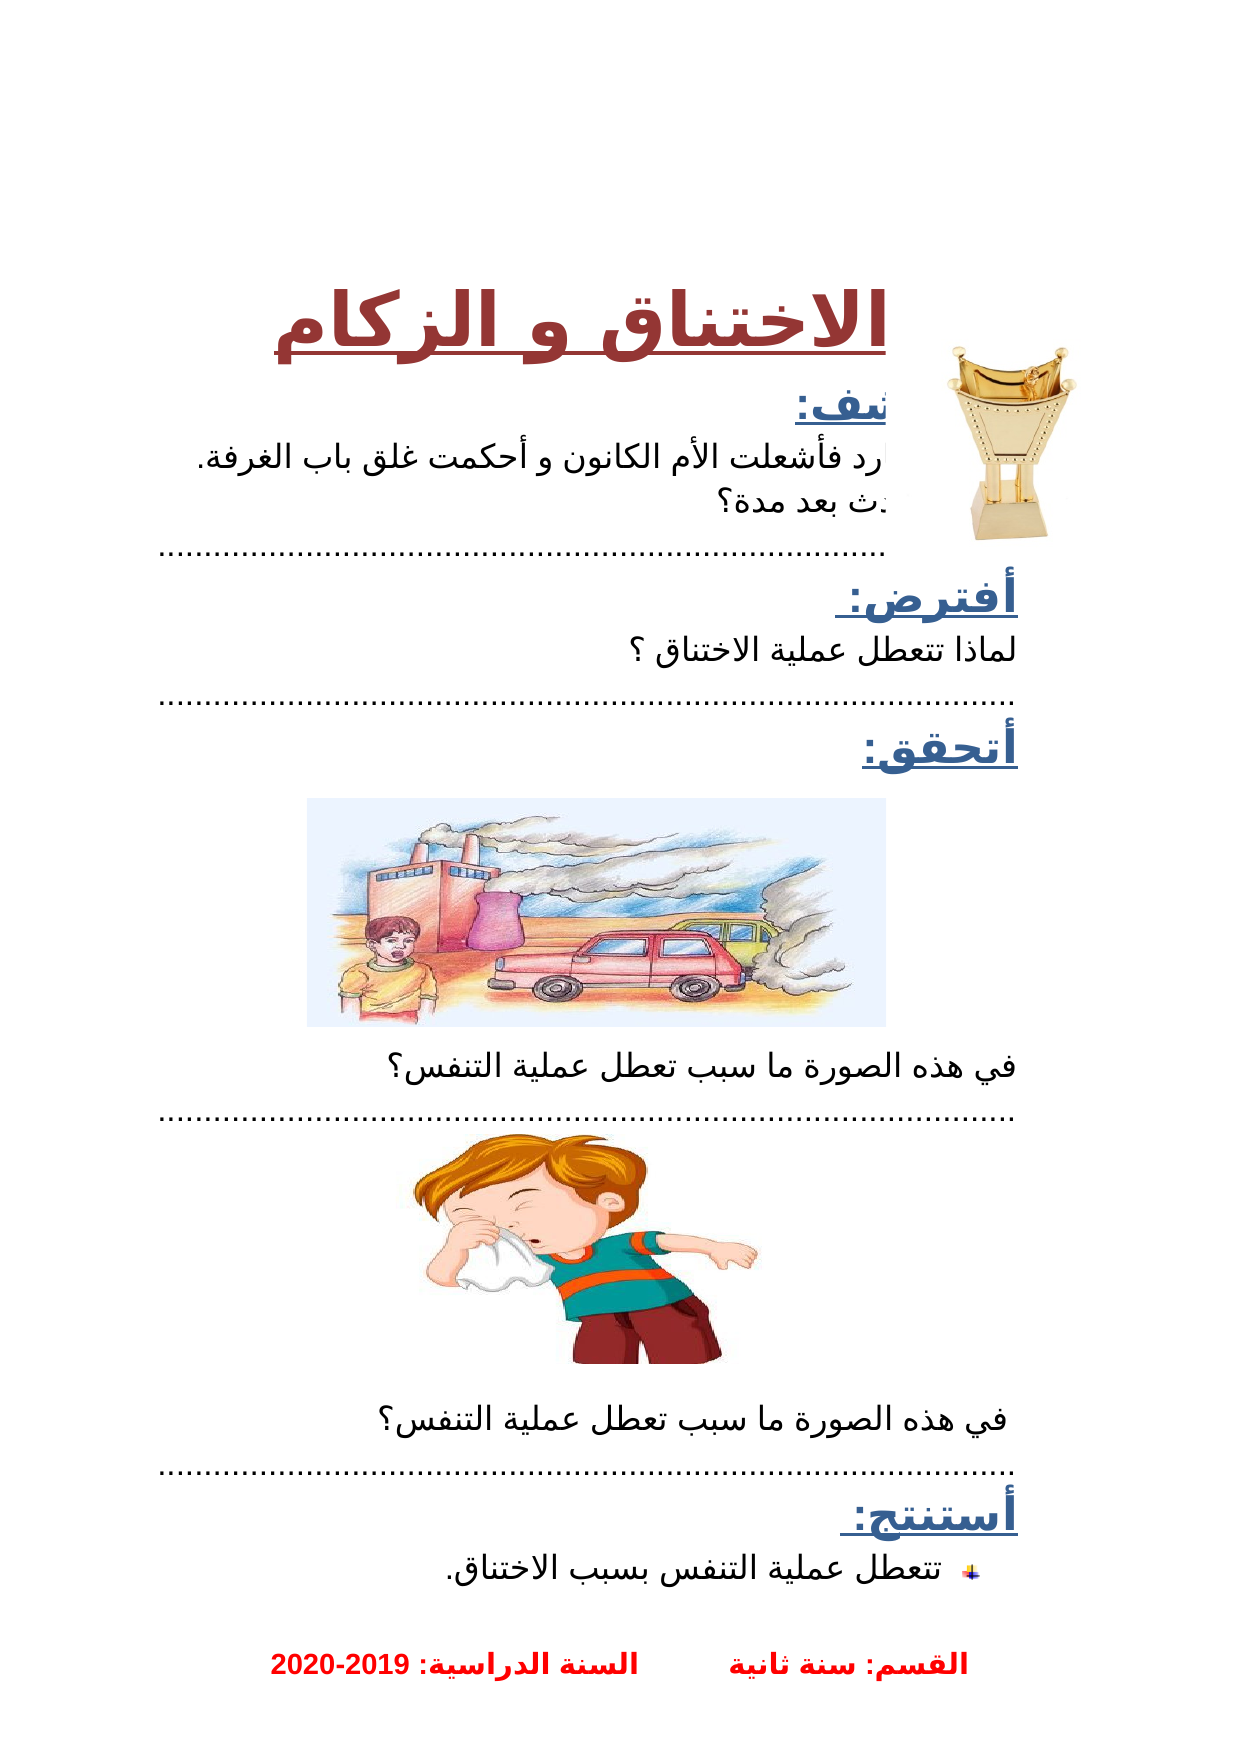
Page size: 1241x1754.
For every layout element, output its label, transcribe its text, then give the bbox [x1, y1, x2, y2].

picture [282, 1134, 926, 1364]
list أستكشف: [148, 377, 885, 429]
list في هذه الصورة ما سبب تعطل عملية التنفس؟ [148, 1399, 1018, 1438]
list ............................................................................................. [148, 1444, 1018, 1482]
picture [306, 798, 887, 1027]
picture [885, 328, 1134, 562]
list في هذه الصورة ما سبب تعطل عملية التنفس؟ [148, 1046, 1018, 1084]
list أفترض: [148, 570, 1018, 622]
list تتعطل عملية التنفس بسبب الاختناق. [148, 1548, 980, 1587]
picture [962, 1563, 980, 1580]
list لماذا تتعطل عملية الاختناق ؟ [148, 630, 1018, 669]
list ماذا سيحدث بعد مدة؟ [148, 481, 885, 520]
list ............................................................................................. أتحقق: [148, 674, 1018, 773]
list ............................................................................................. [148, 1090, 1018, 1129]
list ............................................................................................. [148, 526, 1018, 564]
list الطقس بارد فأشعلت الأم الكانون و أحكمت غلق باب الغرفة. [148, 437, 885, 476]
list أستنتج: [148, 1488, 1018, 1541]
list الاختناق و الزكام [148, 276, 1018, 364]
